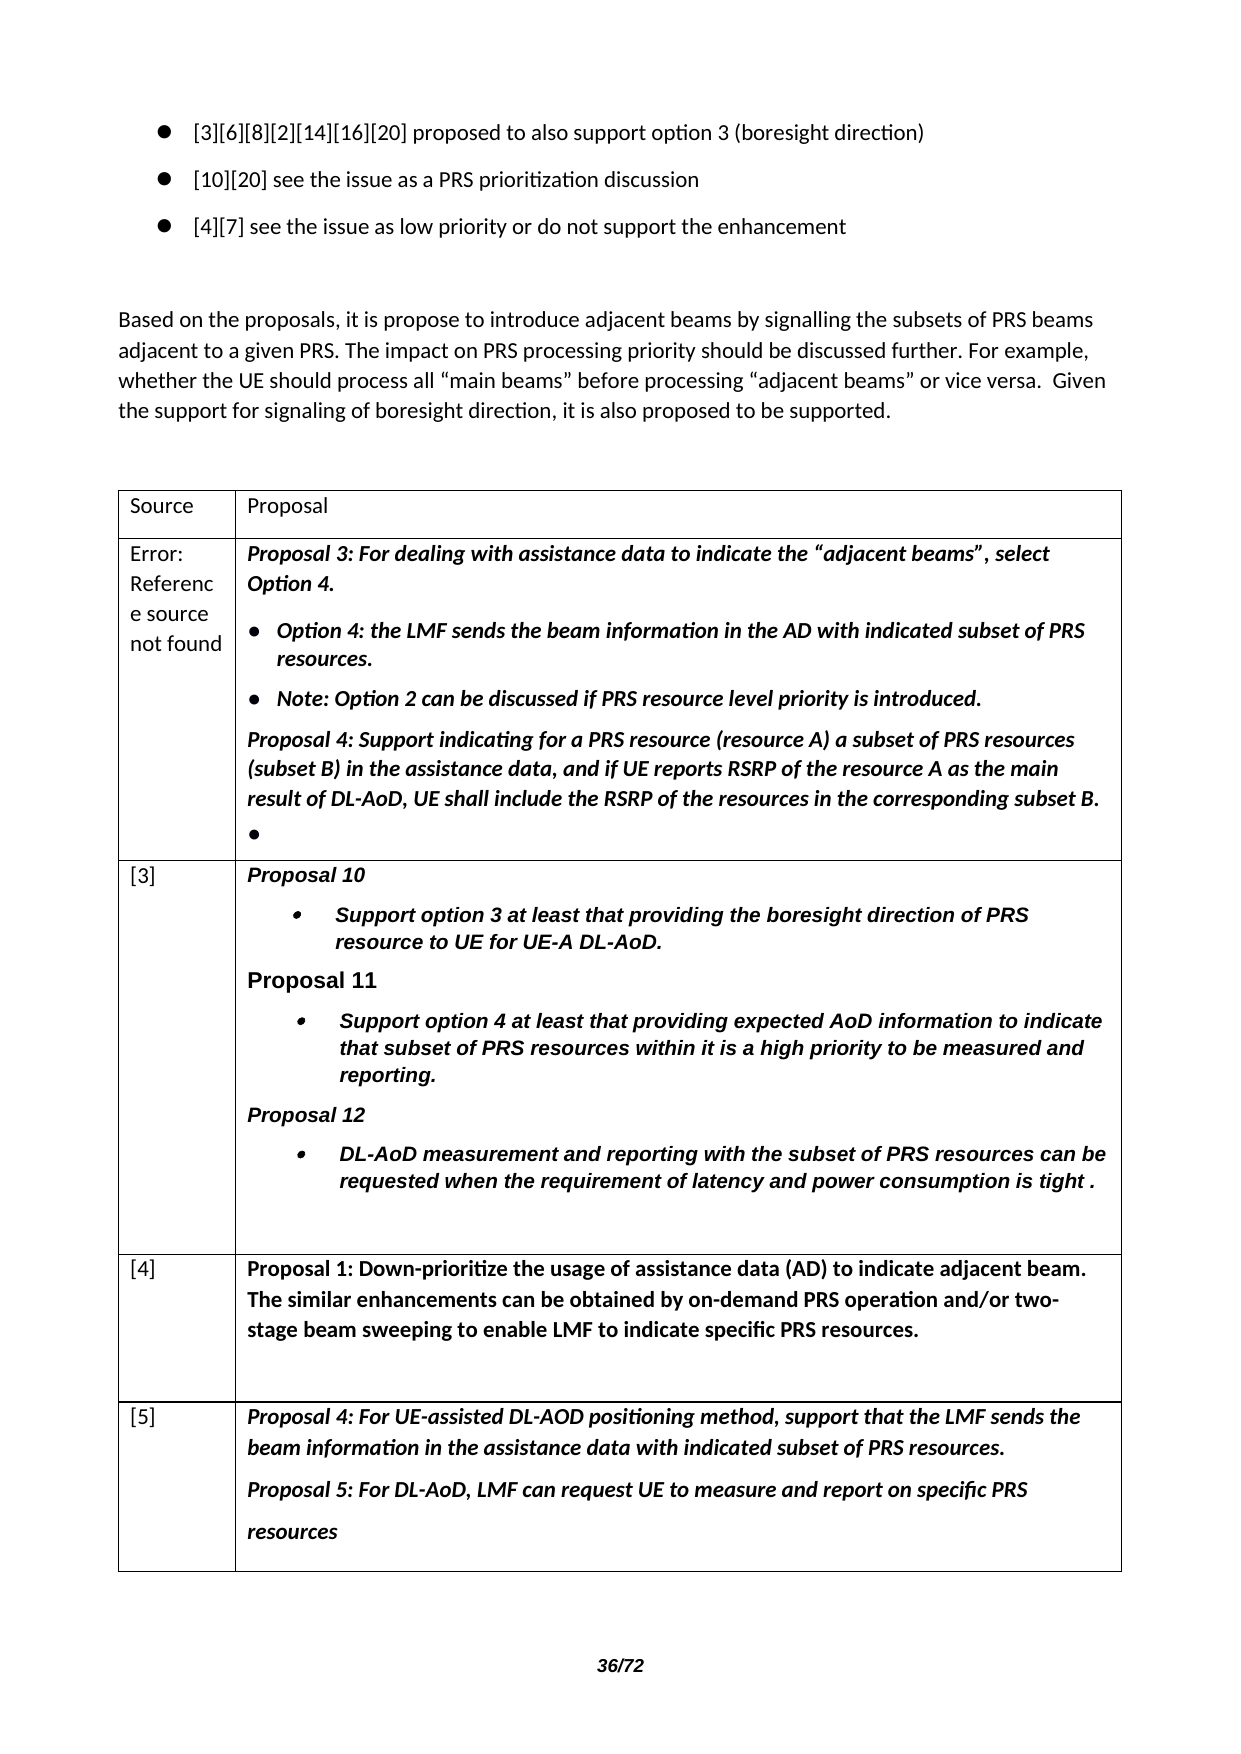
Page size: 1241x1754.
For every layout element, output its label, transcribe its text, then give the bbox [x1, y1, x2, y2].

table_cell [5] [119, 1403, 235, 1571]
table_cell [236, 1403, 1121, 1571]
table_cell [4] [119, 1255, 235, 1401]
table_header Proposal [236, 491, 1121, 538]
table_header Source [119, 491, 235, 538]
table_cell Proposal 3: For dealing with assistance data to indicate the “adjacent beams”, select Option 4. Option 4: the LMF sends the beam information in the AD with indicated subset of PRS resources. Note: Option 2 can be discussed if PRS resource level priority is introduced. Proposal 4: Support indicating for a PRS resource (resource A) a subset of PRS resources (subset B) in the assistance data, and if UE reports RSRP of the resource A as the main result of DL-AoD, UE shall include the RSRP of the resources in the corresponding subset B. [236, 539, 1121, 860]
text Based on the proposals, it is propose to introduce adjacent beams by signalling the subsets of PRS beams adjacent to a given PRS. The impact on PRS processing priority should be discussed further. For example, whether the UE should process all “main beams” before processing “adjacent beams” or vice versa. Given the support for signaling of boresight direction, it is also proposed to be supported. [118, 306, 1122, 424]
table_cell Proposal 10 Support option 3 at least that providing the boresight direction of PRS resource to UE for UE-A DL-AoD. Proposal 11 Support option 4 at least that providing expected AoD information to indicate that subset of PRS resources within it is a high priority to be measured and reporting. Proposal 12 DL-AoD measurement and reporting with the subset of PRS resources can be requested when the requirement of latency and power consumption is tight . [236, 861, 1121, 1253]
list [4][7] see the issue as low priority or do not support the enhancement [156, 212, 1122, 240]
table_cell Proposal 1: Down-prioritize the usage of assistance data (AD) to indicate adjacent beam. The similar enhancements can be obtained by on-demand PRS operation and/or two-stage beam sweeping to enable LMF to indicate specific PRS resources. [236, 1255, 1121, 1401]
table_cell [3] [119, 861, 235, 1253]
list [3][6][8][2][14][16][20] proposed to also support option 3 (boresight direction) [156, 118, 1122, 146]
list [10][20] see the issue as a PRS prioritization discussion [156, 165, 1122, 193]
